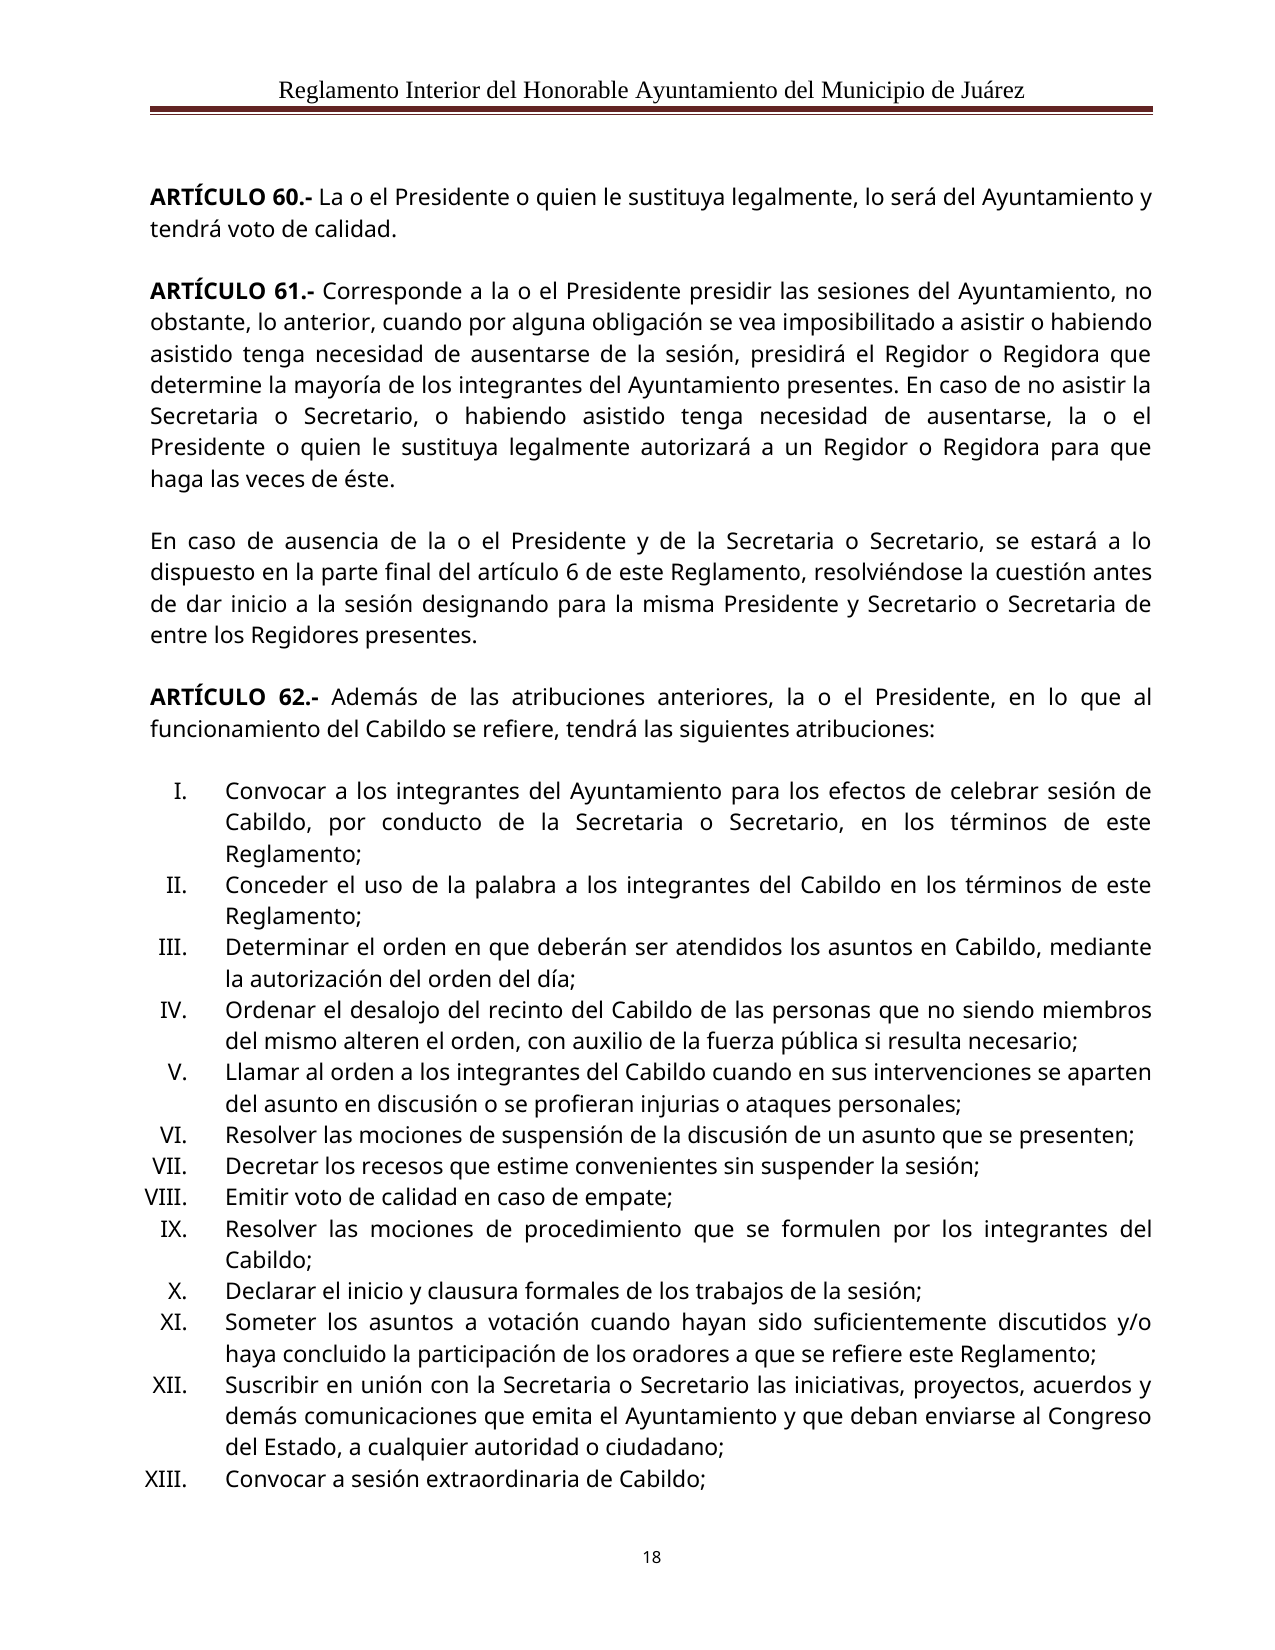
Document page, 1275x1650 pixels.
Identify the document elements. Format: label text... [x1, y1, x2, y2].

list Ordenar el desalojo del recinto del Cabildo de las personas que no siendo miembros del mismo alteren el orden, con auxilio de la fuerza pública si resulta necesario; [187, 994, 1153, 1056]
list Emitir voto de calidad en caso de empate; [187, 1181, 1153, 1212]
list Determinar el orden en que deberán ser atendidos los asuntos en Cabildo, mediante la autorización del orden del día; [187, 931, 1153, 994]
list Convocar a sesión extraordinaria de Cabildo; [187, 1462, 1153, 1494]
list Resolver las mociones de suspensión de la discusión de un asunto que se presenten; [187, 1119, 1153, 1150]
list Declarar el inicio y clausura formales de los trabajos de la sesión; [187, 1275, 1153, 1306]
text ARTÍCULO 61.- Corresponde a la o el Presidente presidir las sesiones del Ayuntamiento, no obstante, lo anterior, cuando por alguna obligación se vea imposibilitado a asistir o habiendo asistido tenga necesidad de ausentarse de la sesión, presidirá el Regidor o Regidora que determine la mayoría de los integrantes del Ayuntamiento presentes. En caso de no asistir la Secretaria o Secretario, o habiendo asistido tenga necesidad de ausentarse, la o el Presidente o quien le sustituya legalmente autorizará a un Regidor o Regidora para que haga las veces de éste. [150, 275, 1153, 494]
list Decretar los recesos que estime convenientes sin suspender la sesión; [187, 1150, 1153, 1181]
text ARTÍCULO 60.- La o el Presidente o quien le sustituya legalmente, lo será del Ayuntamiento y tendrá voto de calidad. [150, 150, 1153, 244]
list Someter los asuntos a votación cuando hayan sido suficientemente discutidos y/o haya concluido la participación de los oradores a que se refiere este Reglamento; [187, 1306, 1153, 1369]
list Suscribir en unión con la Secretaria o Secretario las iniciativas, proyectos, acuerdos y demás comunicaciones que emita el Ayuntamiento y que deban enviarse al Congreso del Estado, a cualquier autoridad o ciudadano; [187, 1369, 1153, 1462]
text En caso de ausencia de la o el Presidente y de la Secretaria o Secretario, se estará a lo dispuesto en la parte final del artículo 6 de este Reglamento, resolviéndose la cuestión antes de dar inicio a la sesión designando para la misma Presidente y Secretario o Secretaria de entre los Regidores presentes. [150, 525, 1153, 650]
list Llamar al orden a los integrantes del Cabildo cuando en sus intervenciones se aparten del asunto en discusión o se profieran injurias o ataques personales; [187, 1056, 1153, 1119]
list Conceder el uso de la palabra a los integrantes del Cabildo en los términos de este Reglamento; [187, 869, 1153, 931]
list Resolver las mociones de procedimiento que se formulen por los integrantes del Cabildo; [187, 1212, 1153, 1275]
list Convocar a los integrantes del Ayuntamiento para los efectos de celebrar sesión de Cabildo, por conducto de la Secretaria o Secretario, en los términos de este Reglamento; [187, 775, 1153, 869]
text ARTÍCULO 62.- Además de las atribuciones anteriores, la o el Presidente, en lo que al funcionamiento del Cabildo se refiere, tendrá las siguientes atribuciones: [150, 681, 1153, 744]
